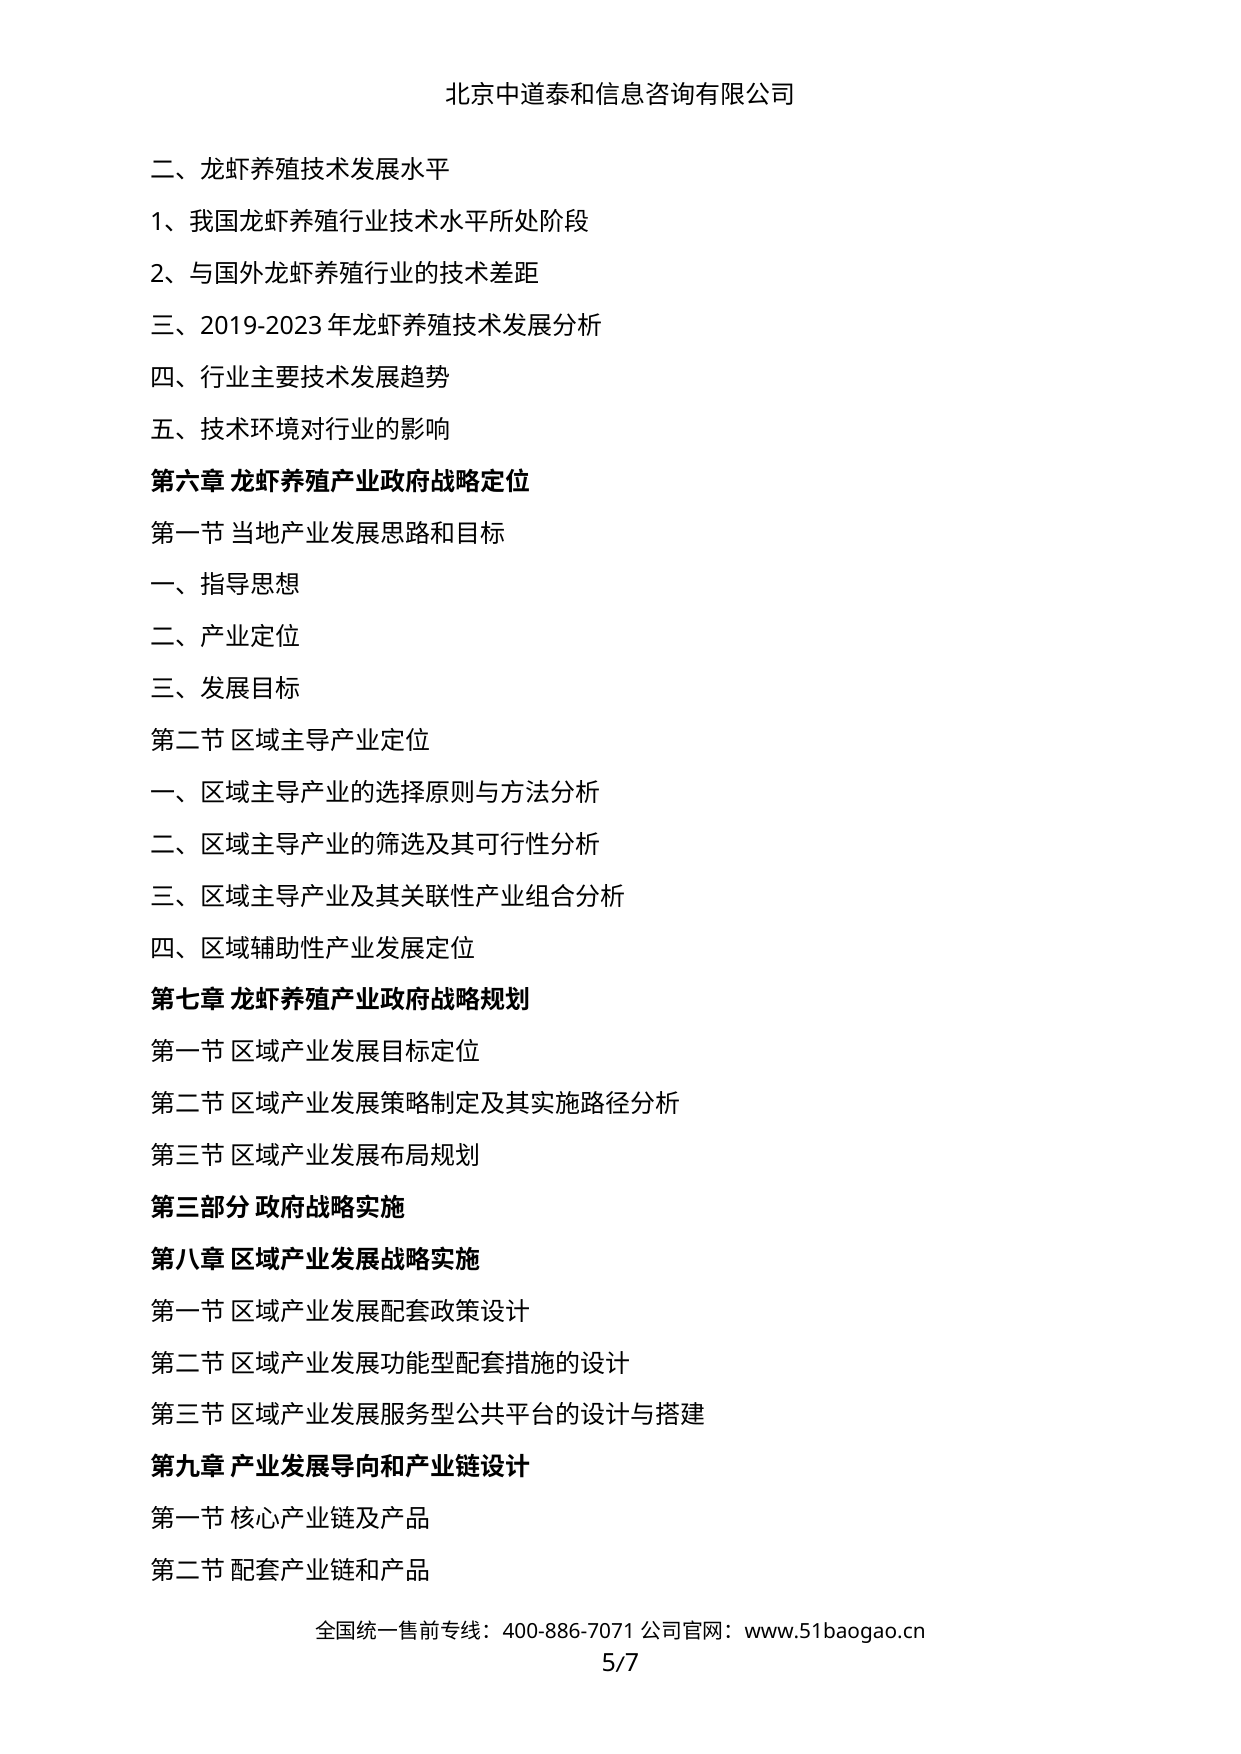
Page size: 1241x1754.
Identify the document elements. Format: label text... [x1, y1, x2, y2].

text 一、区域主导产业的选择原则与方法分析 [150, 772, 1090, 809]
text 第二节 配套产业链和产品 [150, 1551, 1090, 1587]
text 四、区域辅助性产业发展定位 [150, 928, 1090, 964]
text 第二节 区域主导产业定位 [150, 721, 1090, 757]
text 二、产业定位 [150, 617, 1090, 653]
text 第一节 当地产业发展思路和目标 [150, 513, 1090, 549]
text 二、龙虾养殖技术发展水平 [150, 150, 1090, 186]
text 第六章 龙虾养殖产业政府战略定位 [150, 461, 1090, 497]
text 四、行业主要技术发展趋势 [150, 357, 1090, 394]
text 第一节 核心产业链及产品 [150, 1499, 1090, 1535]
text 第一节 区域产业发展配套政策设计 [150, 1291, 1090, 1327]
text 一、指导思想 [150, 565, 1090, 601]
text 1、我国龙虾养殖行业技术水平所处阶段 [150, 202, 1090, 238]
text 第八章 区域产业发展战略实施 [150, 1239, 1090, 1276]
text 第三部分 政府战略实施 [150, 1187, 1090, 1224]
text 第二节 区域产业发展功能型配套措施的设计 [150, 1343, 1090, 1379]
text 第七章 龙虾养殖产业政府战略规划 [150, 980, 1090, 1016]
text 三、区域主导产业及其关联性产业组合分析 [150, 876, 1090, 912]
text 第九章 产业发展导向和产业链设计 [150, 1447, 1090, 1483]
text 三、发展目标 [150, 669, 1090, 705]
text 第三节 区域产业发展布局规划 [150, 1136, 1090, 1172]
text 第二节 区域产业发展策略制定及其实施路径分析 [150, 1084, 1090, 1120]
text 第三节 区域产业发展服务型公共平台的设计与搭建 [150, 1395, 1090, 1431]
text 五、技术环境对行业的影响 [150, 409, 1090, 446]
text 2、与国外龙虾养殖行业的技术差距 [150, 254, 1090, 290]
text 三、2019-2023年龙虾养殖技术发展分析 [150, 306, 1090, 342]
text 二、区域主导产业的筛选及其可行性分析 [150, 824, 1090, 861]
text 第一节 区域产业发展目标定位 [150, 1032, 1090, 1068]
